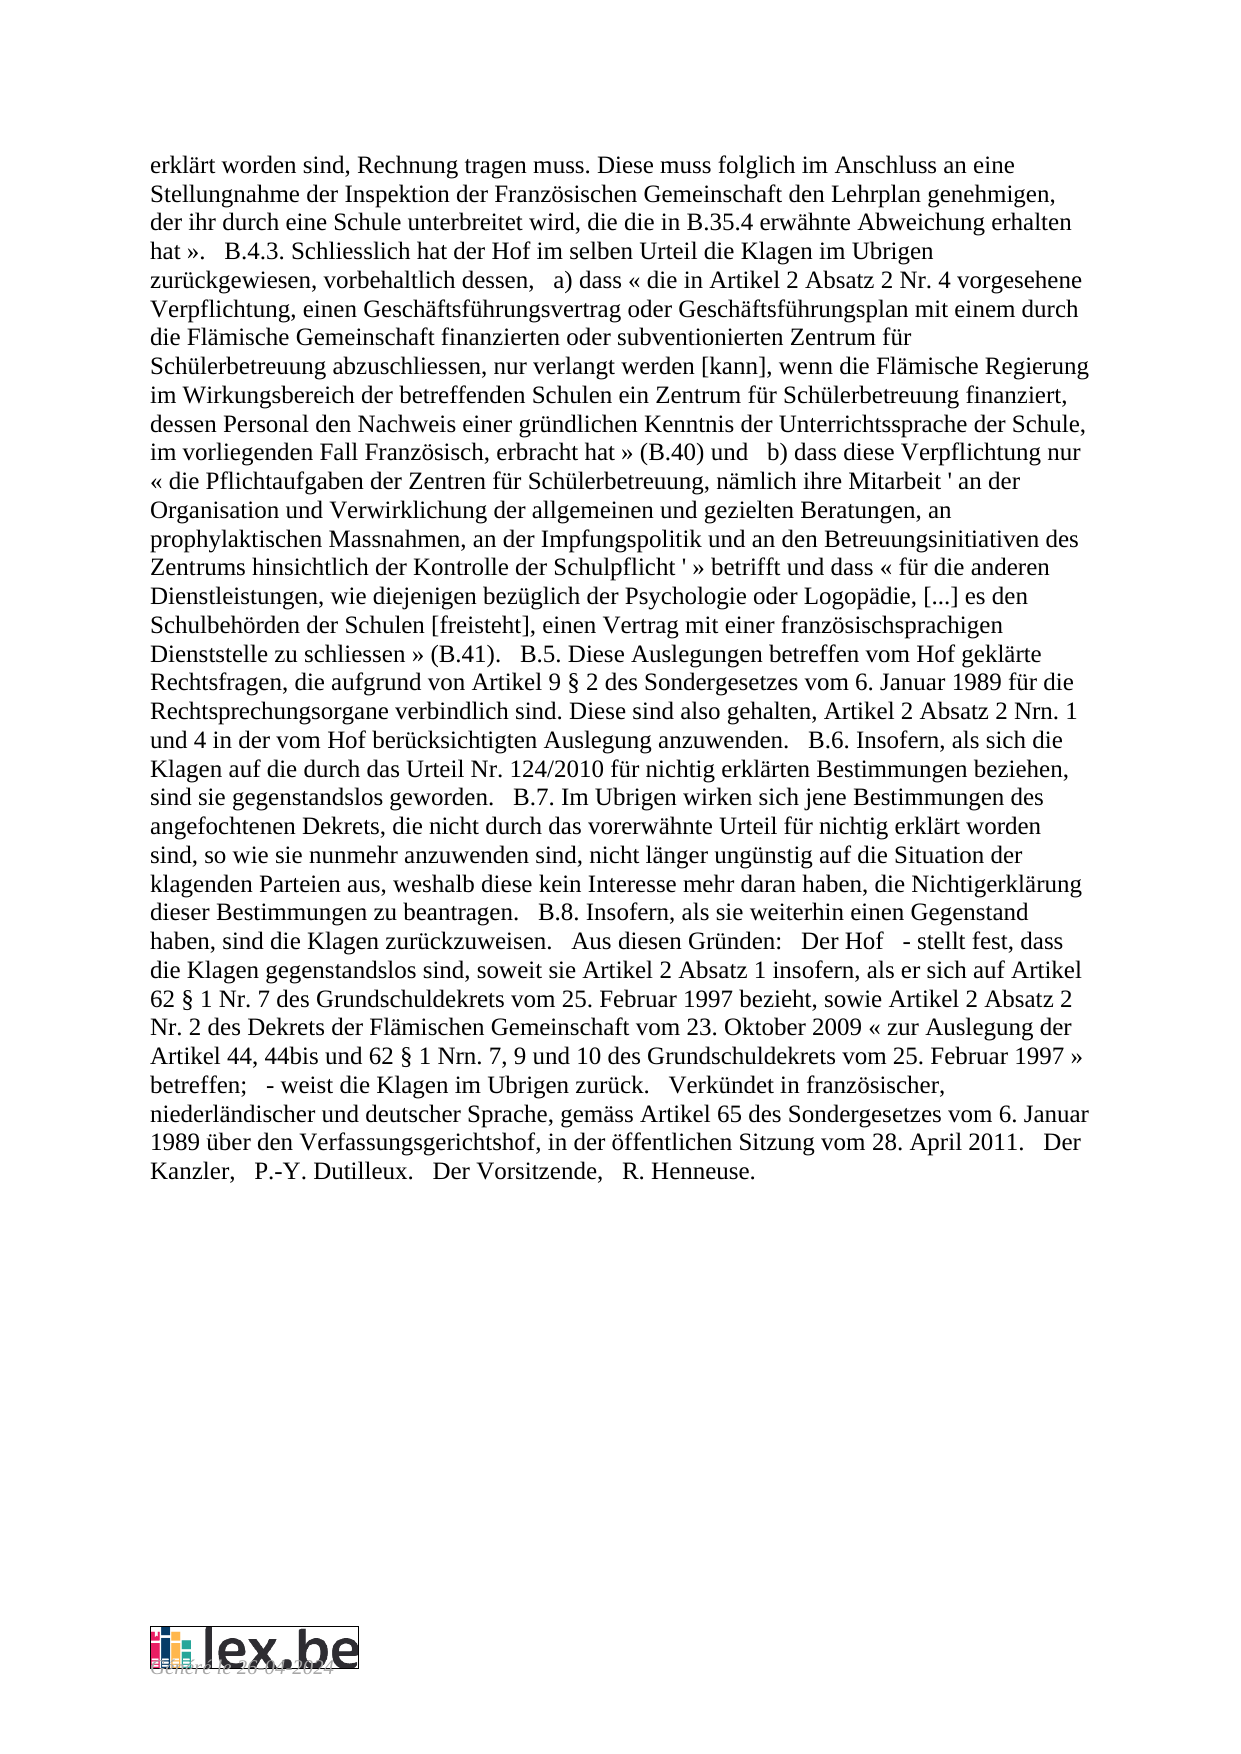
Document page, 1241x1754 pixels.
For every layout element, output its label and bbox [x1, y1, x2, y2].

picture [151, 1627, 358, 1668]
text [150, 150, 1090, 1185]
